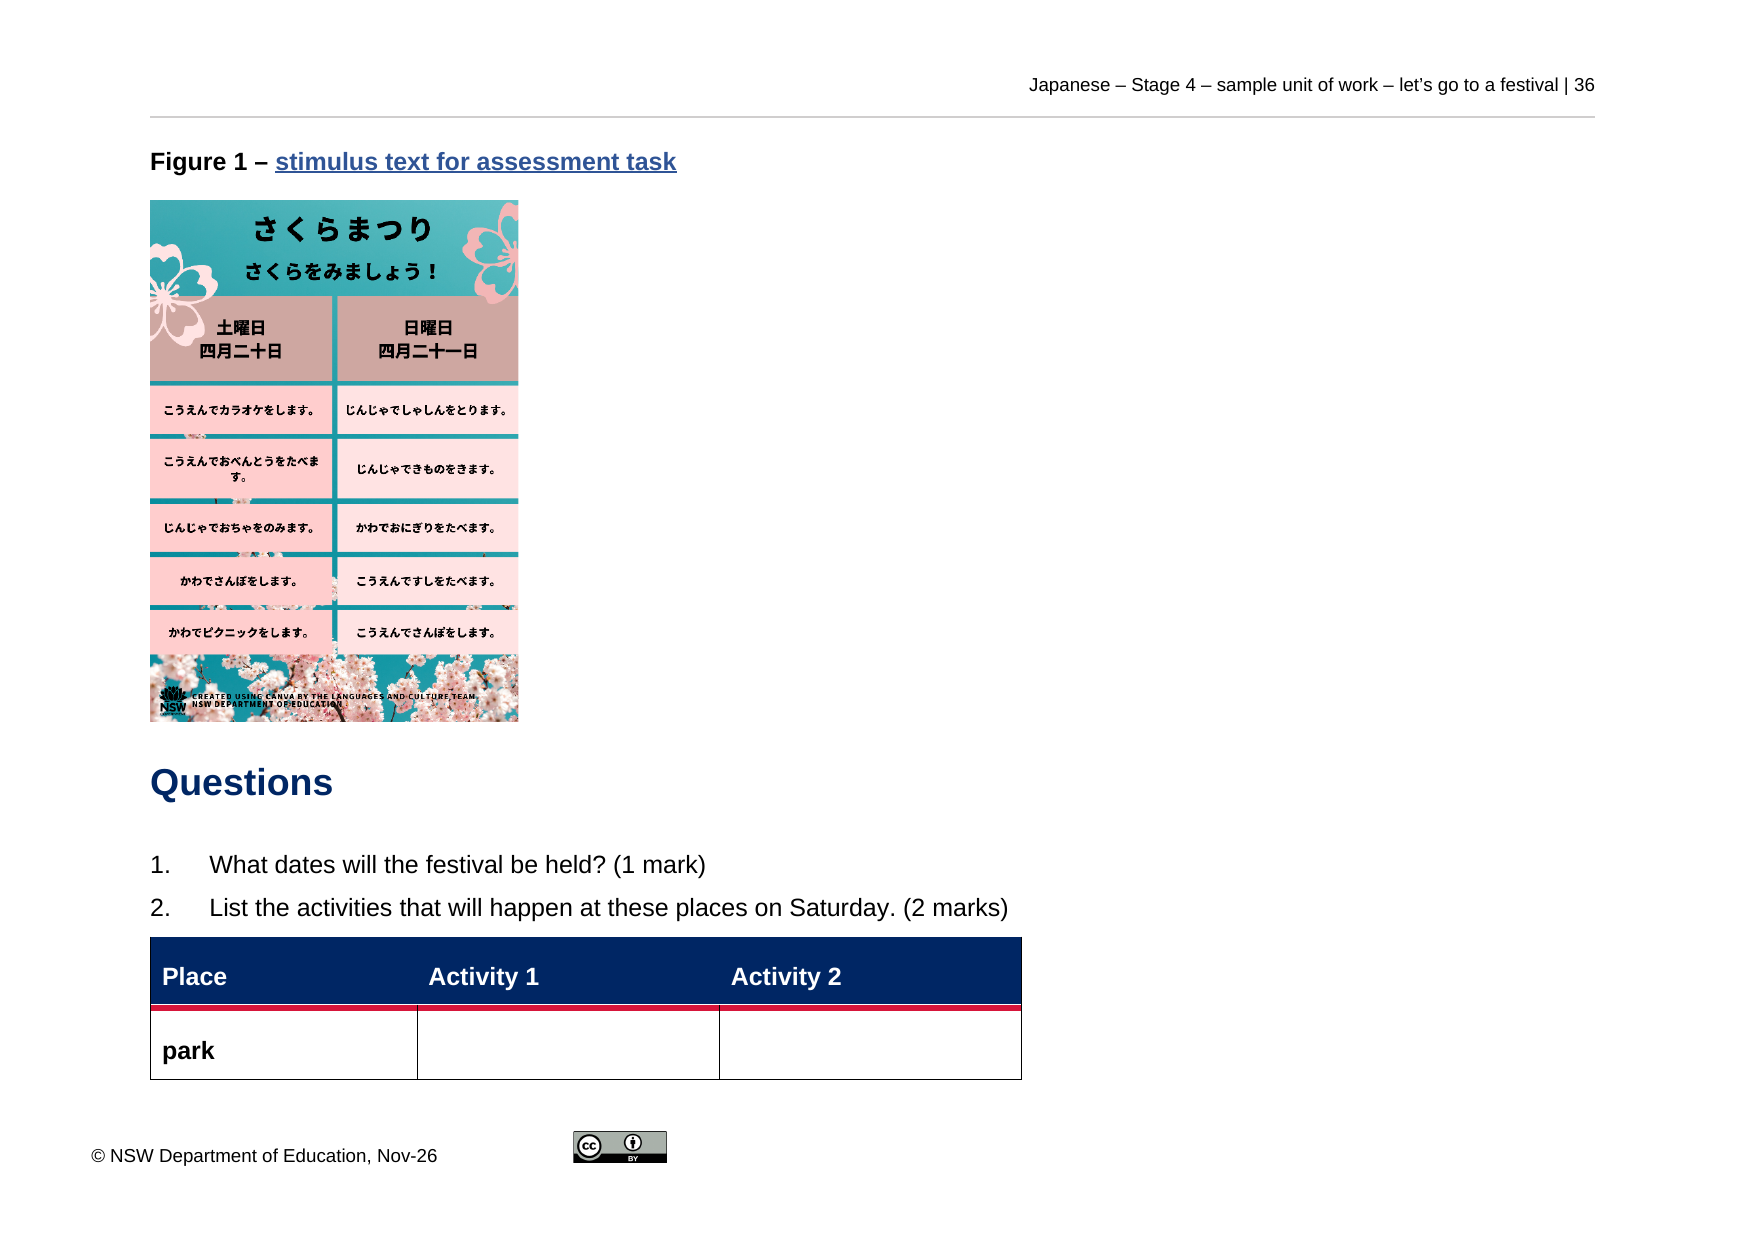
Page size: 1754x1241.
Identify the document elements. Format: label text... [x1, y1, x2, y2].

table_cell [720, 1011, 1021, 1079]
list List the activities that will happen at these places on Saturday. (2 marks) [150, 893, 1595, 922]
picture [573, 1131, 667, 1163]
table_cell [418, 1011, 719, 1079]
table_header Place [151, 937, 417, 1004]
picture [150, 200, 519, 722]
table_cell park [151, 1011, 417, 1079]
list What dates will the festival be held? (1 mark) [150, 850, 1595, 879]
table_header Activity 2 [719, 937, 1021, 1004]
table_header Activity 1 [417, 937, 719, 1004]
subtitle Questions [150, 761, 1595, 804]
